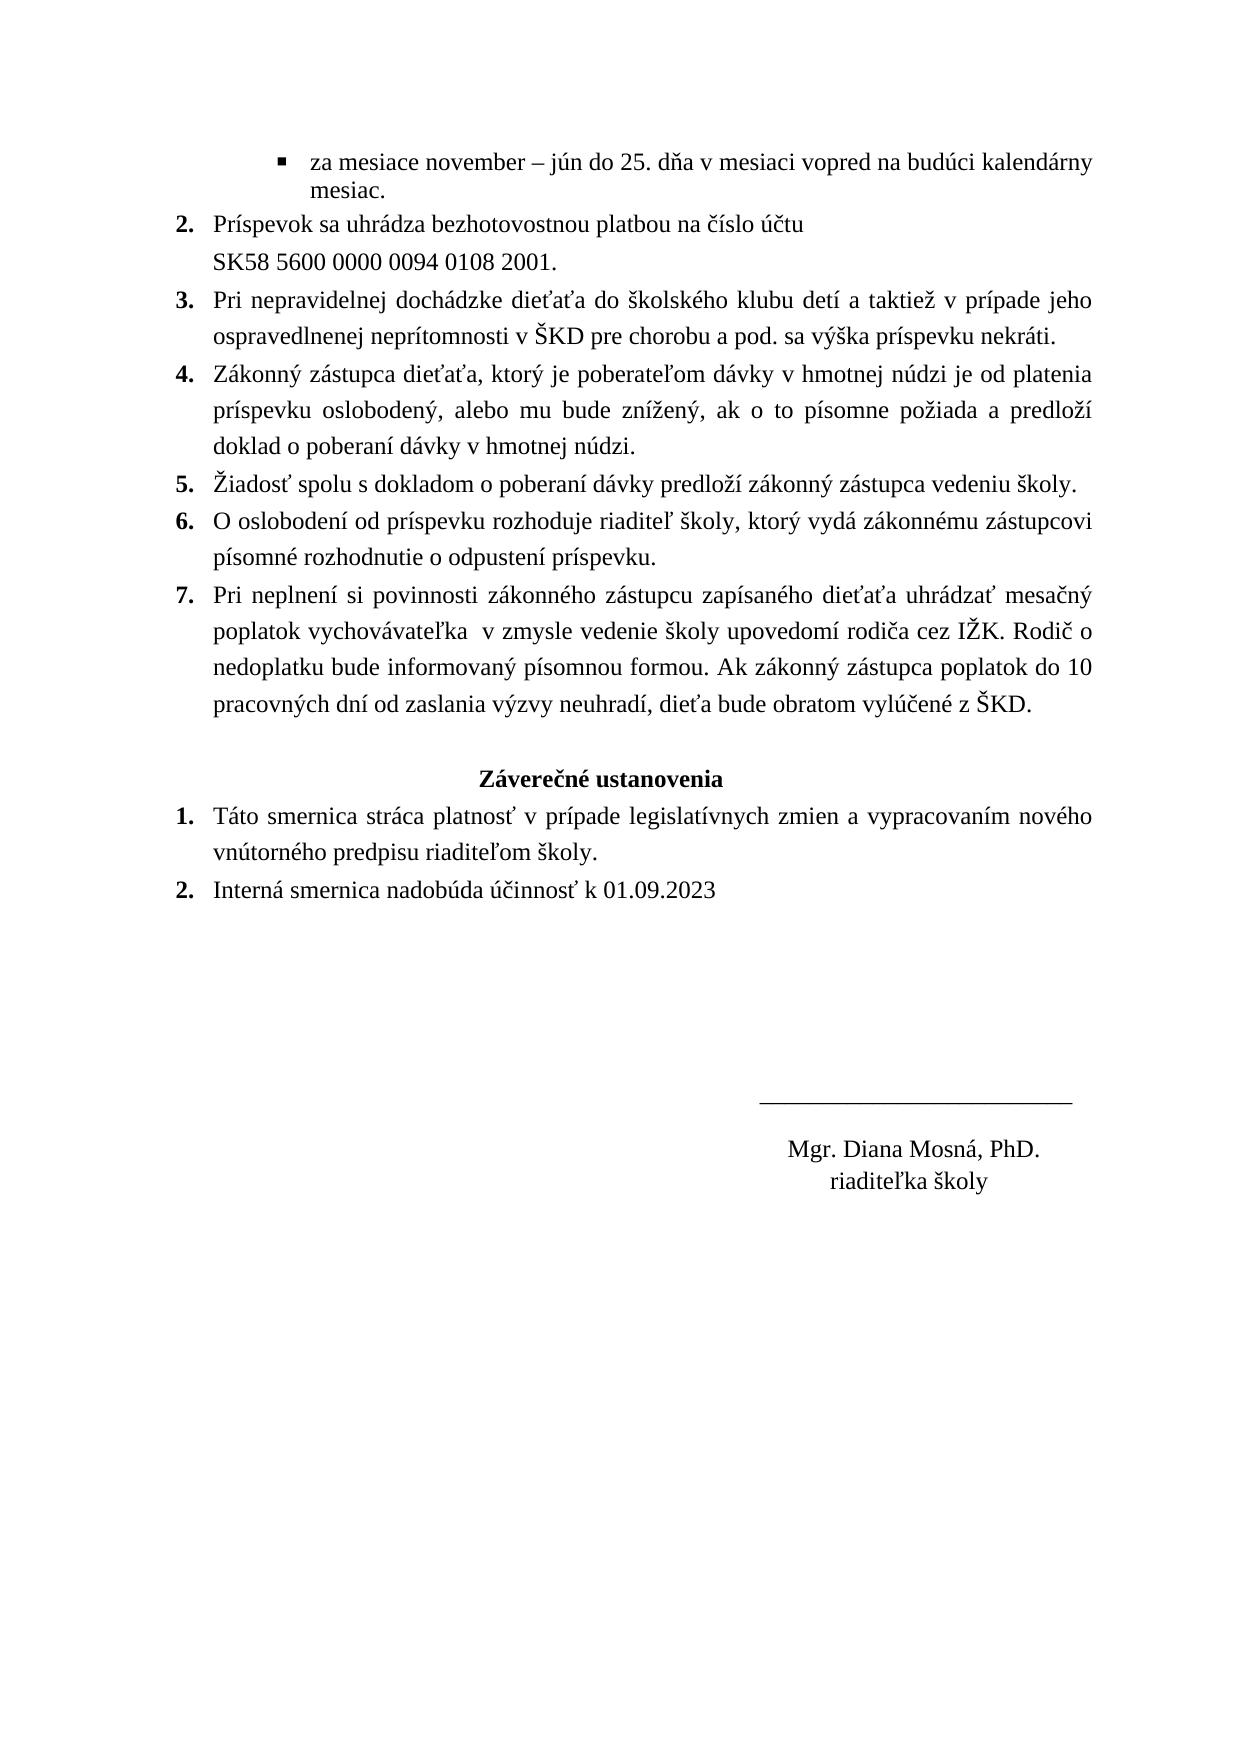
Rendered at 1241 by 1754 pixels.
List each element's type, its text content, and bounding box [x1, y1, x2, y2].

text Mgr. Diana Mosná, PhD. [147, 1134, 1064, 1163]
list Žiadosť spolu s dokladom o poberaní dávky predloží zákonný zástupca vedeniu školy. [213, 469, 1093, 497]
text SK58 5600 0000 0094 0108 2001. [186, 247, 1093, 276]
list Príspevok sa uhrádza bezhotovostnou platbou na číslo účtu [213, 209, 1093, 238]
list za mesiace november – jún do 25. dňa v mesiaci vopred na budúci kalendárny mesiac. [272, 148, 1093, 204]
list Táto smernica stráca platnosť v prípade legislatívnych zmien a vypracovaním nového vnútorného predpisu riaditeľom školy. [175, 801, 1093, 866]
list Zákonný zástupca dieťaťa, ktorý je poberateľom dávky v hmotnej núdzi je od platenia príspevku oslobodený, alebo mu bude znížený, ak o to písomne požiada a predloží doklad o poberaní dávky v hmotnej núdzi. [175, 359, 1093, 460]
list Interná smernica nadobúda účinnosť k 01.09.2023 [213, 875, 1093, 904]
list Pri nepravidelnej dochádzke dieťaťa do školského klubu detí a taktiež v prípade jeho ospravedlnenej neprítomnosti v ŠKD pre chorobu a pod. sa výška príspevku nekráti. [175, 285, 1093, 350]
list O oslobodení od príspevku rozhoduje riaditeľ školy, ktorý vydá zákonnému zástupcovi písomné rozhodnutie o odpustení príspevku. [175, 506, 1093, 571]
text _________________________ [147, 1078, 1072, 1107]
text Záverečné ustanovenia [109, 764, 1092, 793]
text riaditeľka školy [147, 1166, 1038, 1195]
list Pri neplnení si povinnosti zákonného zástupcu zapísaného dieťaťa uhrádzať mesačný poplatok vychovávateľka v zmysle vedenie školy upovedomí rodiča cez IŽK. Rodič o nedoplatku bude informovaný písomnou formou. Ak zákonný zástupca poplatok do 10 pracovných dní od zaslania výzvy neuhradí, dieťa bude obratom vylúčené z ŠKD. [175, 580, 1093, 717]
